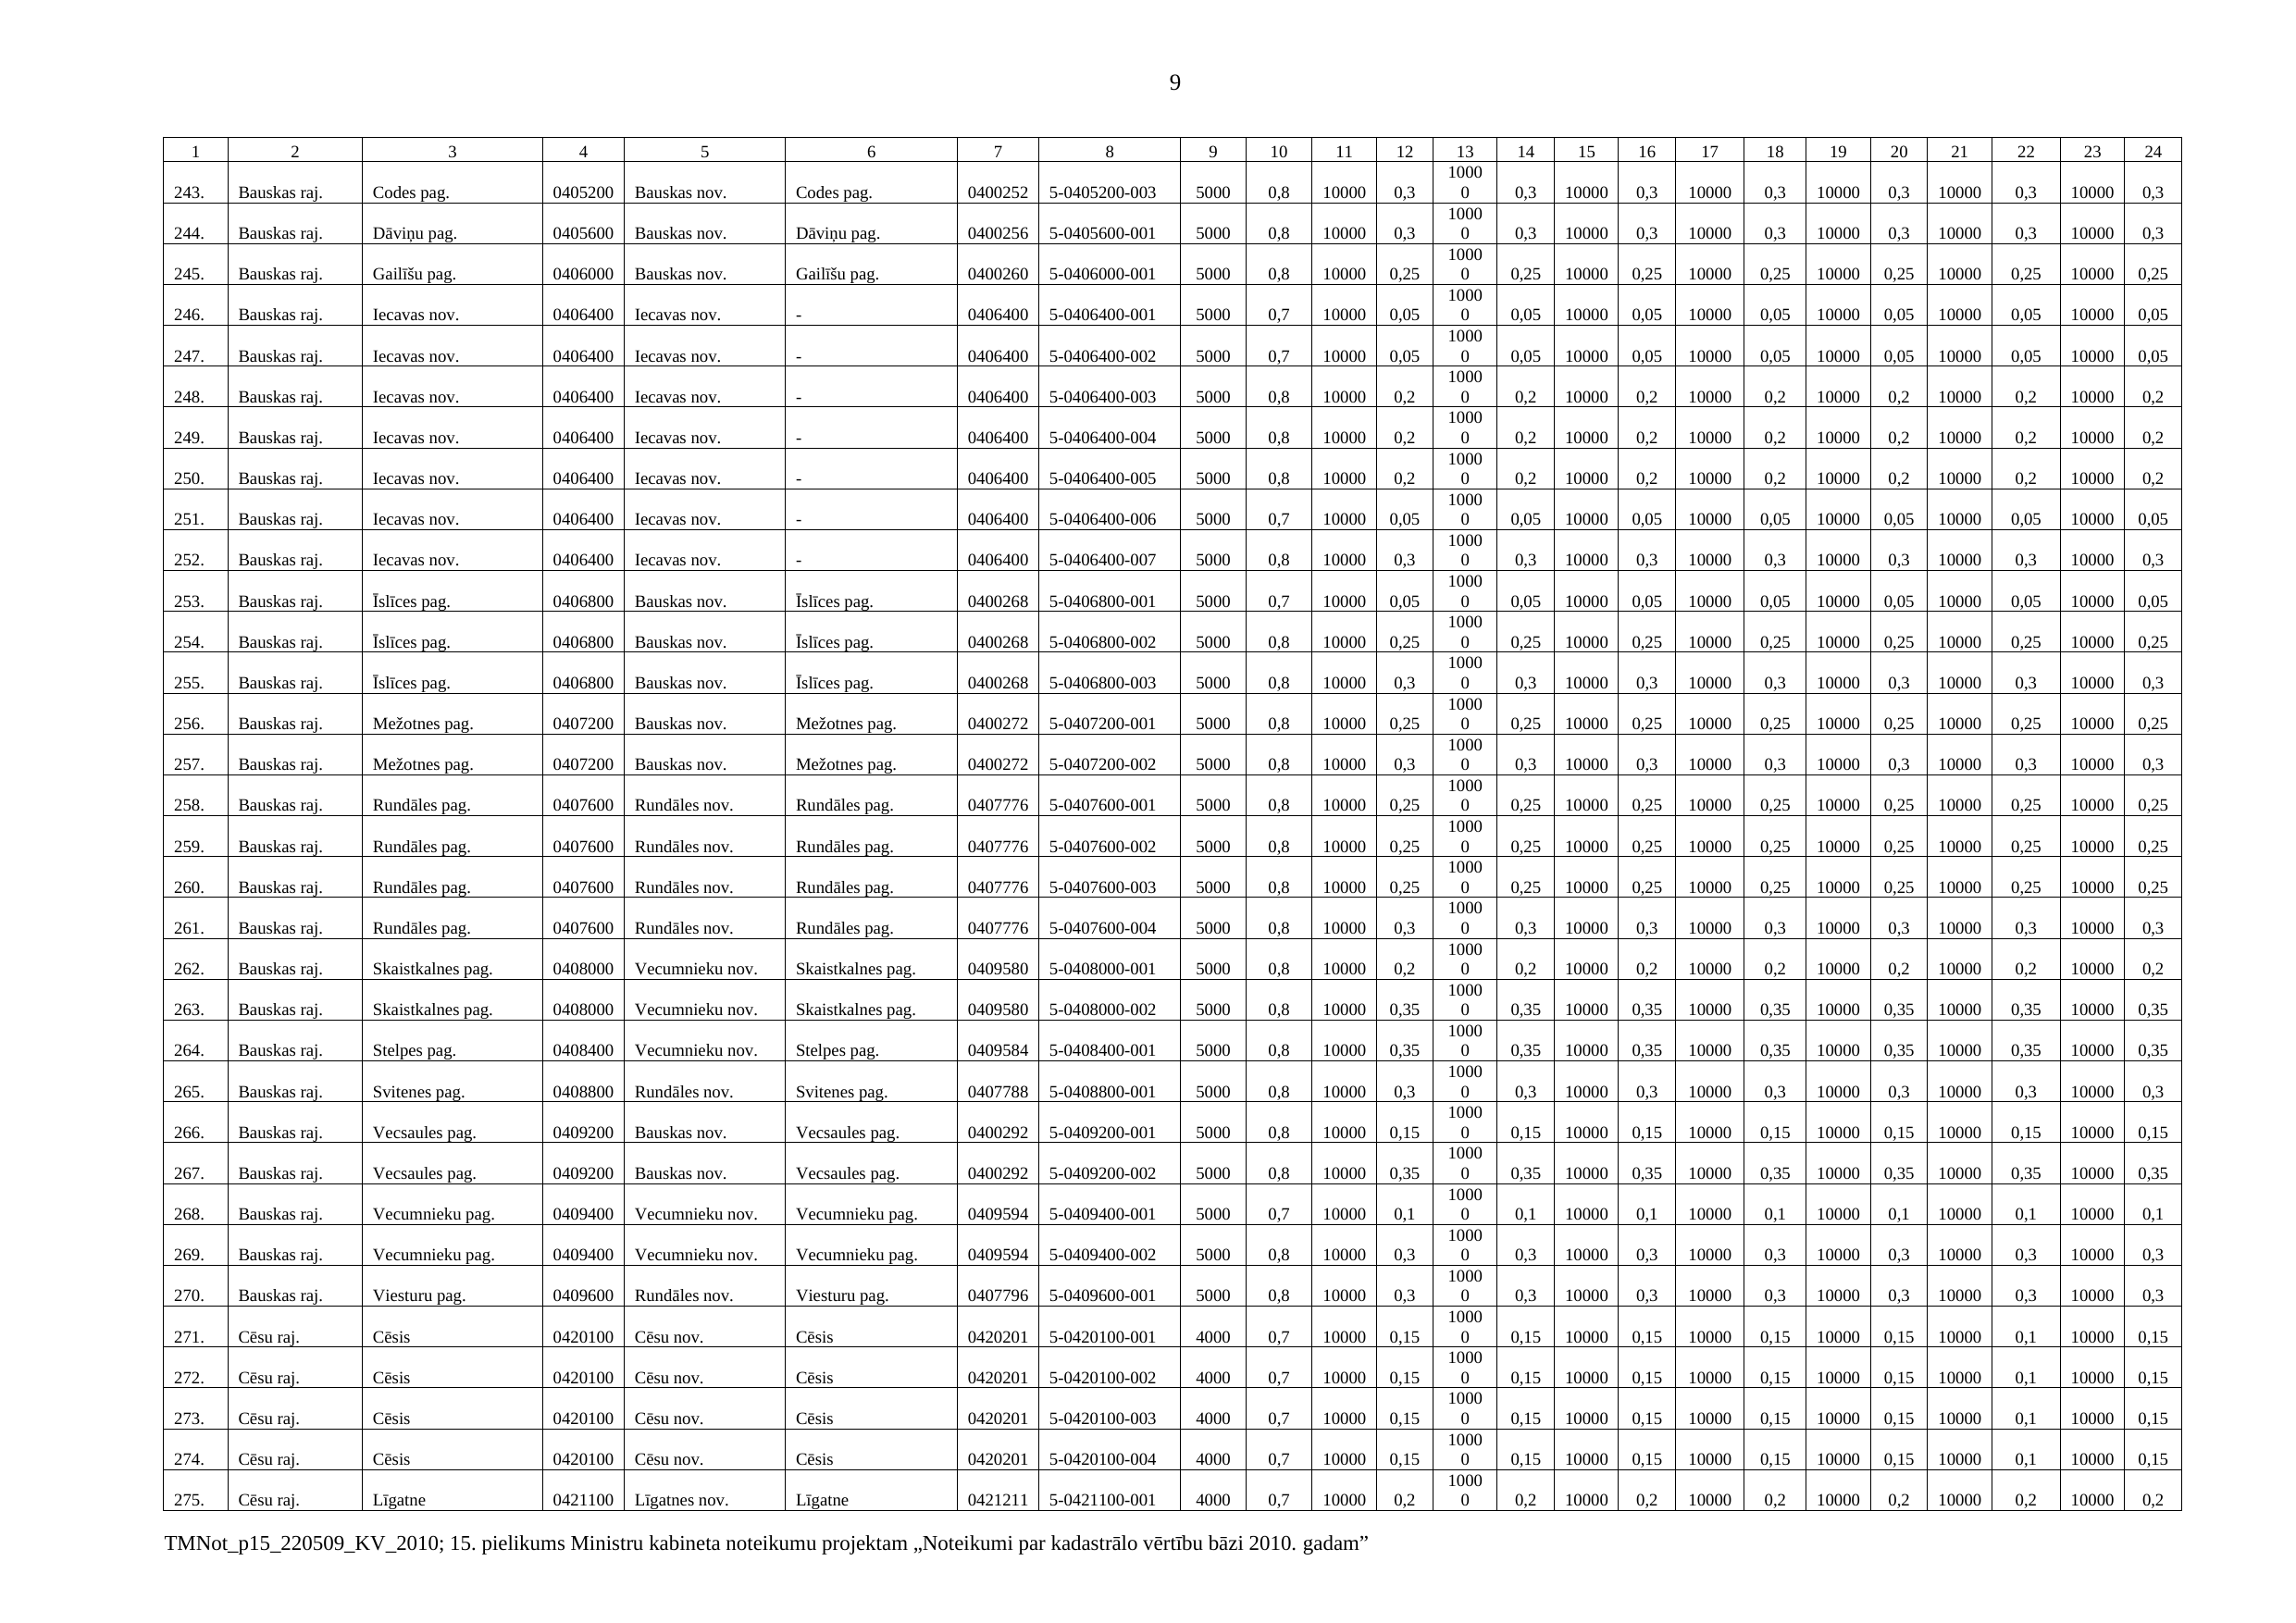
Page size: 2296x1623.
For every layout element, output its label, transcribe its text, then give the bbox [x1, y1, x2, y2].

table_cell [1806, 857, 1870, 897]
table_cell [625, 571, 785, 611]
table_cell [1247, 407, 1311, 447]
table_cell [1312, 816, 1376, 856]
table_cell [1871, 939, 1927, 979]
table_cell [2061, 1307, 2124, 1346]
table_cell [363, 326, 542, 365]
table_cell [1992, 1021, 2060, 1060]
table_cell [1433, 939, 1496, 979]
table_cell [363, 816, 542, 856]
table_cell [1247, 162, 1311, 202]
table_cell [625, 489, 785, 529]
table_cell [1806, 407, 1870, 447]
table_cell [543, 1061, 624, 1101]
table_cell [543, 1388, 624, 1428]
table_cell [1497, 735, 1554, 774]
table_header 18 [1744, 138, 1806, 161]
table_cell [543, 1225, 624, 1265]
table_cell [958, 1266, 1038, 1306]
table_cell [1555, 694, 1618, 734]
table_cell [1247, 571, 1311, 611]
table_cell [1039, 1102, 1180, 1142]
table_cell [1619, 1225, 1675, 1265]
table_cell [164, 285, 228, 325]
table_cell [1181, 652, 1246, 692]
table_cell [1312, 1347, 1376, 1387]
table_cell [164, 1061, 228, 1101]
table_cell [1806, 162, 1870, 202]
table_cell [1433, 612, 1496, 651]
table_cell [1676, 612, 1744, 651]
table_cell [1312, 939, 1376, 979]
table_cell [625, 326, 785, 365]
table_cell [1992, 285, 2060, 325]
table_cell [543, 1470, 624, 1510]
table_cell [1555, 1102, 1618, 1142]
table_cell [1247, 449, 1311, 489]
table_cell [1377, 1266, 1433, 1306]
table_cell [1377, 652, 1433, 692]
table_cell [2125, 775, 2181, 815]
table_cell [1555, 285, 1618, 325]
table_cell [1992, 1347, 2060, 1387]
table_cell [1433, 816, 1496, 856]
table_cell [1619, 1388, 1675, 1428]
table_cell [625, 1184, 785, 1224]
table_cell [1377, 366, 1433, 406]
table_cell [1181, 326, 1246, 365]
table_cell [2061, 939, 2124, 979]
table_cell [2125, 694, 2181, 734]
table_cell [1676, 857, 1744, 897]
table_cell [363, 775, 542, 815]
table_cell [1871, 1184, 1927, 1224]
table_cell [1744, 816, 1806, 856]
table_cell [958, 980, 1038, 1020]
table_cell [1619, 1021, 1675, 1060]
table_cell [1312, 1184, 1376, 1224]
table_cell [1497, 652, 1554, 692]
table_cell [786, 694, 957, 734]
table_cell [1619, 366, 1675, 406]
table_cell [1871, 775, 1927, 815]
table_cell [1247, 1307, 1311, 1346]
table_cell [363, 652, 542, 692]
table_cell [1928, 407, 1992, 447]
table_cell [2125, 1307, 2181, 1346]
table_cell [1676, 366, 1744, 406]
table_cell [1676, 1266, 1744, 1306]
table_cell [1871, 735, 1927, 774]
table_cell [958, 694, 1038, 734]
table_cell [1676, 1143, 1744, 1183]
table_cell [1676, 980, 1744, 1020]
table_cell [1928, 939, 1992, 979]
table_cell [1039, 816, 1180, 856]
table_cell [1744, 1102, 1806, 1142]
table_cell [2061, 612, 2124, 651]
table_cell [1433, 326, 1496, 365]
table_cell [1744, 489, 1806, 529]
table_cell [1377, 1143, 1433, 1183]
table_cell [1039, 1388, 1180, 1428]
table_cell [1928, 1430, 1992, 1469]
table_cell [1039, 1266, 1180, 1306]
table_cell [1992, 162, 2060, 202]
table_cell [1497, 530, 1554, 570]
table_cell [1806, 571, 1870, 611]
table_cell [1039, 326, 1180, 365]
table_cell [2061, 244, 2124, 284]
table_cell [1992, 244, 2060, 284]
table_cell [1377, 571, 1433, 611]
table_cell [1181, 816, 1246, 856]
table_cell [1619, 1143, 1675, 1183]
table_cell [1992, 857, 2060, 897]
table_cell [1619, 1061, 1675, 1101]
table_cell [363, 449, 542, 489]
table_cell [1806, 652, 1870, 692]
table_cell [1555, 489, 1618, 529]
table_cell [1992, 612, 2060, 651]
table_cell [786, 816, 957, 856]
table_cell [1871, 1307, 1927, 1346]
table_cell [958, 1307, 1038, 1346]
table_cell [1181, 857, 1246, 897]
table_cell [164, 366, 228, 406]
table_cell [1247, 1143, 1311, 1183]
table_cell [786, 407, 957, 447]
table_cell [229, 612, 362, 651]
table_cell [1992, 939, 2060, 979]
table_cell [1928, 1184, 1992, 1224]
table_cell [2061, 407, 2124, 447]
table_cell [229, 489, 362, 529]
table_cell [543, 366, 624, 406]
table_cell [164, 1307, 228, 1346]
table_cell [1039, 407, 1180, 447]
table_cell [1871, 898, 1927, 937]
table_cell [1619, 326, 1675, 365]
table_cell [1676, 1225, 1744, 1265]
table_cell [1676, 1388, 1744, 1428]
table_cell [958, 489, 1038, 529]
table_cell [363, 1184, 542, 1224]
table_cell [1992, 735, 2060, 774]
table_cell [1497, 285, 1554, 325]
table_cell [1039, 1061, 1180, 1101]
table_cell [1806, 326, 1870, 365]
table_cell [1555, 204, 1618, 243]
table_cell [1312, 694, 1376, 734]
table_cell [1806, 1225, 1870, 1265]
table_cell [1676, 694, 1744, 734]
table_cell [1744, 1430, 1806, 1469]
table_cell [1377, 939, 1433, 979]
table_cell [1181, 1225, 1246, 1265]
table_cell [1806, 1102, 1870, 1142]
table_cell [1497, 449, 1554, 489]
table_header 20 [1871, 138, 1927, 161]
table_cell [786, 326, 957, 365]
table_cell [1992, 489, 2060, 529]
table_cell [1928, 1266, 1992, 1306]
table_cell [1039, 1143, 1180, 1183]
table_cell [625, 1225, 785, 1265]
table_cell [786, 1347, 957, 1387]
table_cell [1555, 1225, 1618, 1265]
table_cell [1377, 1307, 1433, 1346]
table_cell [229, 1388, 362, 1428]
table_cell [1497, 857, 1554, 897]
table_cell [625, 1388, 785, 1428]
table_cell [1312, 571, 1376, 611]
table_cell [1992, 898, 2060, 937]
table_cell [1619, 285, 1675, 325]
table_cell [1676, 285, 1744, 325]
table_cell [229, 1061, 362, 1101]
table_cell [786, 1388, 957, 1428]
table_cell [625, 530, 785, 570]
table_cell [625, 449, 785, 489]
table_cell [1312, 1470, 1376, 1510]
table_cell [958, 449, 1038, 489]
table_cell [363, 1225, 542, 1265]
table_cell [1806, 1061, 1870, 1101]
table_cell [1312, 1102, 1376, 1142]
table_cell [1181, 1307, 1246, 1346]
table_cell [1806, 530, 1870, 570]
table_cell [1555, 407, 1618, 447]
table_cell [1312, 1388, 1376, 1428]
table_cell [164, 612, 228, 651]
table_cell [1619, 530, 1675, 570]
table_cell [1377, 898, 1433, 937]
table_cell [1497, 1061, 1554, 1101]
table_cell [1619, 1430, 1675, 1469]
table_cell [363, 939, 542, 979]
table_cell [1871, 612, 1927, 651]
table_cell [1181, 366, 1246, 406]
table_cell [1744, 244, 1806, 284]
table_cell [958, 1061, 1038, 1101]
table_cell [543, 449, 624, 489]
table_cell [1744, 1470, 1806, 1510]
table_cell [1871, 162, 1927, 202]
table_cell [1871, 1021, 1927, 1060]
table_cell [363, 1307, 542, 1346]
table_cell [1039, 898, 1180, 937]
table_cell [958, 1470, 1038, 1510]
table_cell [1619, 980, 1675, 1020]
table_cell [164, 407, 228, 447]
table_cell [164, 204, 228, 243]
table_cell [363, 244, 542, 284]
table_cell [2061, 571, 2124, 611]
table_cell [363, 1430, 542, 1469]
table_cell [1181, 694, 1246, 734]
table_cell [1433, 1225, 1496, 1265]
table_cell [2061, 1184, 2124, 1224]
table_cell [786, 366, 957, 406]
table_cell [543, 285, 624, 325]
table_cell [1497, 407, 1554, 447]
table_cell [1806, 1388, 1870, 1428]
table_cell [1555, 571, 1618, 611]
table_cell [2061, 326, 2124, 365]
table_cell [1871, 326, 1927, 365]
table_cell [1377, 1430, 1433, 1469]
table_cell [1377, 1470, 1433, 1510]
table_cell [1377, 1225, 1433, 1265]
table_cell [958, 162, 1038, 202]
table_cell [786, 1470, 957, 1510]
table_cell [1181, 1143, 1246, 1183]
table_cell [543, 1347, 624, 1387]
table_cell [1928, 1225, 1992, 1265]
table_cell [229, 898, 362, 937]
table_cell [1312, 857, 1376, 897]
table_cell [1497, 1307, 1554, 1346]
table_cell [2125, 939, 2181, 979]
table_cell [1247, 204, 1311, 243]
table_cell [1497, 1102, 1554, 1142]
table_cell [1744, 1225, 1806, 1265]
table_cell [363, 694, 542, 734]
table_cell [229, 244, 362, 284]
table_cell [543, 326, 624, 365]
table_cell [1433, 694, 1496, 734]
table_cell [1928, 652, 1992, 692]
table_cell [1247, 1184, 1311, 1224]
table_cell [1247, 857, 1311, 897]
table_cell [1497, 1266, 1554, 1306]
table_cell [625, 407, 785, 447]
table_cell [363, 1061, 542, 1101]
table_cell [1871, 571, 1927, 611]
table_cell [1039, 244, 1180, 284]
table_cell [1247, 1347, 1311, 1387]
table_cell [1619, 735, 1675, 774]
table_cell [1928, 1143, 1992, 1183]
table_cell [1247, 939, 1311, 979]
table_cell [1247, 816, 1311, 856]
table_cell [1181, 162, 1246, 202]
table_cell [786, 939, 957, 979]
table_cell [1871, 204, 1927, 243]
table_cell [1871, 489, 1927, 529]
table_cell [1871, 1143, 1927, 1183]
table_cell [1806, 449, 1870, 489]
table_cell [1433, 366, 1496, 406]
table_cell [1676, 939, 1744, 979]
table_header 11 [1312, 138, 1376, 161]
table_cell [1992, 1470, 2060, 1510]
table_header 9 [1181, 138, 1246, 161]
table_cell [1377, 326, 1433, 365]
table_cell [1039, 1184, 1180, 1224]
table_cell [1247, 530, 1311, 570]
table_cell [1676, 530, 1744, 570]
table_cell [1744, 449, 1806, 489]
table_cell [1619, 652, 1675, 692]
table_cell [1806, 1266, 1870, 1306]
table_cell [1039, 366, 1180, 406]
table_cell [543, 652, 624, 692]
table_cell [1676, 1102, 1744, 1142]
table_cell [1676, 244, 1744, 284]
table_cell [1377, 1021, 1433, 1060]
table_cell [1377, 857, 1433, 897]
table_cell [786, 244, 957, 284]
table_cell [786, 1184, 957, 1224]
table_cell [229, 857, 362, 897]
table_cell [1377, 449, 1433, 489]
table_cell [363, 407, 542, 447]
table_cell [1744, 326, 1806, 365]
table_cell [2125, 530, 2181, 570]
table_header 1 [164, 138, 228, 161]
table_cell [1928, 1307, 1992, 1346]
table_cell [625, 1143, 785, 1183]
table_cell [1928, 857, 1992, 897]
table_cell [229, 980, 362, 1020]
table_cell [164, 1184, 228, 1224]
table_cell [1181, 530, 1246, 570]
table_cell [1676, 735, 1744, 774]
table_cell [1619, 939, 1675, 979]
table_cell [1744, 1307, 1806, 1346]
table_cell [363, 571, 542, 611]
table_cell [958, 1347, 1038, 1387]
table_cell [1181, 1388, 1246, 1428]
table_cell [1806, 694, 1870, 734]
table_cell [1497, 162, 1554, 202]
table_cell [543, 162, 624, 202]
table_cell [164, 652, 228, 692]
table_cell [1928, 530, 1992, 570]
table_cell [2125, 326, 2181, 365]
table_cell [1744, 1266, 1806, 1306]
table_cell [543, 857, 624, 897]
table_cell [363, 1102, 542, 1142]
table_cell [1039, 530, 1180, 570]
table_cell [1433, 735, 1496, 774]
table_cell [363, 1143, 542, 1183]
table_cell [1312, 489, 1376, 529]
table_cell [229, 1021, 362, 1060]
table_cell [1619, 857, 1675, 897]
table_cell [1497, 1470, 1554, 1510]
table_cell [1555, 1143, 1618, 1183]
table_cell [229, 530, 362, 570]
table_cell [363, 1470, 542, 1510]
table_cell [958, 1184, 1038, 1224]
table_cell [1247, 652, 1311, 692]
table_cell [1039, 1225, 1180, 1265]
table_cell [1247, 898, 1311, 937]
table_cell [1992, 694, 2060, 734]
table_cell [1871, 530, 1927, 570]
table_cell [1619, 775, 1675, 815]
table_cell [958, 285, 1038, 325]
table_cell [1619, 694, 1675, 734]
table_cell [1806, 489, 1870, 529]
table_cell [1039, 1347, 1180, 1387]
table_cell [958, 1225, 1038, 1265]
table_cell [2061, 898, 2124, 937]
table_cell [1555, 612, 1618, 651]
table_header 2 [229, 138, 362, 161]
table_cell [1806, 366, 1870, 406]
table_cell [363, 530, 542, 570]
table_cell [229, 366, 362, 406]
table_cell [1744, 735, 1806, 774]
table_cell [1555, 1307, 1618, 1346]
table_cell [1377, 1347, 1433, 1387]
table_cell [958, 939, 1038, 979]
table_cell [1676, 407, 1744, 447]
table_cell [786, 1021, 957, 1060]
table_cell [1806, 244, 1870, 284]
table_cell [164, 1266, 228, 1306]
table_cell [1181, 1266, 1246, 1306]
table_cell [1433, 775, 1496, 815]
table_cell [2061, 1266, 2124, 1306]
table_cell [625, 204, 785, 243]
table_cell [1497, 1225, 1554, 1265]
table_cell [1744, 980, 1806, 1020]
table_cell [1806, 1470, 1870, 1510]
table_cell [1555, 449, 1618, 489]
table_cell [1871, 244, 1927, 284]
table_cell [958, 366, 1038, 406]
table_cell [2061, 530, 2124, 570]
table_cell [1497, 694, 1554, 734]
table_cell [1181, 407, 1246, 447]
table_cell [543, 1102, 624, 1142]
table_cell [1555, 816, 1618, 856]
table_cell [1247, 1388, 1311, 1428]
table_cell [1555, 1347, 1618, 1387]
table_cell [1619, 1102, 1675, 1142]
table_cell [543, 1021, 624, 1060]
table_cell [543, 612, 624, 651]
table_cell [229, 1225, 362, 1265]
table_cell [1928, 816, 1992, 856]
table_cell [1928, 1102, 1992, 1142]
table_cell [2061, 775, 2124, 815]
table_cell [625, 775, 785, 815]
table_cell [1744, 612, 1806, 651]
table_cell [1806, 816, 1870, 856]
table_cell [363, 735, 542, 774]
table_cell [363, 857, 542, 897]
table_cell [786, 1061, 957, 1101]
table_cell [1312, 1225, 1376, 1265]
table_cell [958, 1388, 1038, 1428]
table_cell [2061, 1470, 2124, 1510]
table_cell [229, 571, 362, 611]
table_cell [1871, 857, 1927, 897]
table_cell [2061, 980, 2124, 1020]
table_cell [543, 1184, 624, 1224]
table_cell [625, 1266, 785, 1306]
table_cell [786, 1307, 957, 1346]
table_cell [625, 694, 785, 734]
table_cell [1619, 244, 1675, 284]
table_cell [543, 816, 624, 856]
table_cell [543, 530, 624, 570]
table_header 6 [786, 138, 957, 161]
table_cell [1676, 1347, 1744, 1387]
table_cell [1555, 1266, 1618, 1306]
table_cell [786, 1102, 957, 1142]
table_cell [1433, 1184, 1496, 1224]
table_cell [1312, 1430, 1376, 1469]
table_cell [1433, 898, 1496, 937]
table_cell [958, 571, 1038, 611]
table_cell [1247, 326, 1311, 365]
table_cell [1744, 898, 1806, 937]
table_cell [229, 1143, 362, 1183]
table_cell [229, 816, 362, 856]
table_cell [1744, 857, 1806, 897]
table_header 13 [1433, 138, 1496, 161]
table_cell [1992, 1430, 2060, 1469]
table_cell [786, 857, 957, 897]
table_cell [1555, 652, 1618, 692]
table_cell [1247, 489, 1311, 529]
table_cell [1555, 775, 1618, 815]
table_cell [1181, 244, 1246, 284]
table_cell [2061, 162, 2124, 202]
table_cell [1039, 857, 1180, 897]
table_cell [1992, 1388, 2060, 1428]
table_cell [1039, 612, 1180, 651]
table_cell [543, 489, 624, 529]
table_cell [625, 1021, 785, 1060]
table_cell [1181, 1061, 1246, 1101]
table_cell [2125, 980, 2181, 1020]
table_header 23 [2061, 138, 2124, 161]
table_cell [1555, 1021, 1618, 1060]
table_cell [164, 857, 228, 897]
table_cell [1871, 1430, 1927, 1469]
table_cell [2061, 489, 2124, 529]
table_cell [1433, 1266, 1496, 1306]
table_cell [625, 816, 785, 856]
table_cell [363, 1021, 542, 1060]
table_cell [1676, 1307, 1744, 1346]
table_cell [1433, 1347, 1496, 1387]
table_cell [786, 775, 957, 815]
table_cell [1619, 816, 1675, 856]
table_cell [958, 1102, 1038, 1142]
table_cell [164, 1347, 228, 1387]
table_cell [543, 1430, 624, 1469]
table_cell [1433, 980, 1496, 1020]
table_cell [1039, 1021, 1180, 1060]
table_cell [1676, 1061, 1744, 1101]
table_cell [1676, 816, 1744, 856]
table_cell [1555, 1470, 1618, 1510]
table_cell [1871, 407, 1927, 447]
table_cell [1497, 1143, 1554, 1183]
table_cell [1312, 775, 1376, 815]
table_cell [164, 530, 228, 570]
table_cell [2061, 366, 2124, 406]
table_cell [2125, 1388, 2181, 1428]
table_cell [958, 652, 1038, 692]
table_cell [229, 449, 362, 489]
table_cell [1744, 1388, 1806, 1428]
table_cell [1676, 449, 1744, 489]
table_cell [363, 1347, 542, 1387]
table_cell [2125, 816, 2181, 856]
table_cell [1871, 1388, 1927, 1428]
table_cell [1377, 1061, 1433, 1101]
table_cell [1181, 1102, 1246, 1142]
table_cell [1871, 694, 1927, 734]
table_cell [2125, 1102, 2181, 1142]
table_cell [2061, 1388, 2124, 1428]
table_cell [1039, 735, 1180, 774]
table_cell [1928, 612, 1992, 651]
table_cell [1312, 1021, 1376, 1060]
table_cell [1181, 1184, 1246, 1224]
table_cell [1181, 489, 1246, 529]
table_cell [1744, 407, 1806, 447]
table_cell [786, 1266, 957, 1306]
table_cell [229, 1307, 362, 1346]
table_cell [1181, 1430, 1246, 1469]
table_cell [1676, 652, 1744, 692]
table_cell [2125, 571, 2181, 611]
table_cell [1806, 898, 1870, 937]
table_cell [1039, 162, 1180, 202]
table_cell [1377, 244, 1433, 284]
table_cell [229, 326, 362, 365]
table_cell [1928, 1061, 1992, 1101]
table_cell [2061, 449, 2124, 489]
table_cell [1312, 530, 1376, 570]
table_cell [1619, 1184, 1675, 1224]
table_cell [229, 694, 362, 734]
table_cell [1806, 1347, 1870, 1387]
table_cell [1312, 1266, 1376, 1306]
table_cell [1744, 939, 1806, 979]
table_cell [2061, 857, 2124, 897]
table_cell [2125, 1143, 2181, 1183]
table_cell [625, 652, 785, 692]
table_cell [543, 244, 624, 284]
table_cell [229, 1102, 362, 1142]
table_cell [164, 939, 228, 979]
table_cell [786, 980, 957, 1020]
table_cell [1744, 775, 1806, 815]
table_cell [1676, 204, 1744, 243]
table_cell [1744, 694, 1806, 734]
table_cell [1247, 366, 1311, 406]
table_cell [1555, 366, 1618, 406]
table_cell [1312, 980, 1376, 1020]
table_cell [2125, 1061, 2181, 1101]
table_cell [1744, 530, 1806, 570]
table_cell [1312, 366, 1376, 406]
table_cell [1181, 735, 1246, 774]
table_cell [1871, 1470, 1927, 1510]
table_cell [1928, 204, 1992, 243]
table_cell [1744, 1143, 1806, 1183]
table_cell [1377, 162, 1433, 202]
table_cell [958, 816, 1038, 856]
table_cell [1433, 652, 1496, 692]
table_header 24 [2125, 138, 2181, 161]
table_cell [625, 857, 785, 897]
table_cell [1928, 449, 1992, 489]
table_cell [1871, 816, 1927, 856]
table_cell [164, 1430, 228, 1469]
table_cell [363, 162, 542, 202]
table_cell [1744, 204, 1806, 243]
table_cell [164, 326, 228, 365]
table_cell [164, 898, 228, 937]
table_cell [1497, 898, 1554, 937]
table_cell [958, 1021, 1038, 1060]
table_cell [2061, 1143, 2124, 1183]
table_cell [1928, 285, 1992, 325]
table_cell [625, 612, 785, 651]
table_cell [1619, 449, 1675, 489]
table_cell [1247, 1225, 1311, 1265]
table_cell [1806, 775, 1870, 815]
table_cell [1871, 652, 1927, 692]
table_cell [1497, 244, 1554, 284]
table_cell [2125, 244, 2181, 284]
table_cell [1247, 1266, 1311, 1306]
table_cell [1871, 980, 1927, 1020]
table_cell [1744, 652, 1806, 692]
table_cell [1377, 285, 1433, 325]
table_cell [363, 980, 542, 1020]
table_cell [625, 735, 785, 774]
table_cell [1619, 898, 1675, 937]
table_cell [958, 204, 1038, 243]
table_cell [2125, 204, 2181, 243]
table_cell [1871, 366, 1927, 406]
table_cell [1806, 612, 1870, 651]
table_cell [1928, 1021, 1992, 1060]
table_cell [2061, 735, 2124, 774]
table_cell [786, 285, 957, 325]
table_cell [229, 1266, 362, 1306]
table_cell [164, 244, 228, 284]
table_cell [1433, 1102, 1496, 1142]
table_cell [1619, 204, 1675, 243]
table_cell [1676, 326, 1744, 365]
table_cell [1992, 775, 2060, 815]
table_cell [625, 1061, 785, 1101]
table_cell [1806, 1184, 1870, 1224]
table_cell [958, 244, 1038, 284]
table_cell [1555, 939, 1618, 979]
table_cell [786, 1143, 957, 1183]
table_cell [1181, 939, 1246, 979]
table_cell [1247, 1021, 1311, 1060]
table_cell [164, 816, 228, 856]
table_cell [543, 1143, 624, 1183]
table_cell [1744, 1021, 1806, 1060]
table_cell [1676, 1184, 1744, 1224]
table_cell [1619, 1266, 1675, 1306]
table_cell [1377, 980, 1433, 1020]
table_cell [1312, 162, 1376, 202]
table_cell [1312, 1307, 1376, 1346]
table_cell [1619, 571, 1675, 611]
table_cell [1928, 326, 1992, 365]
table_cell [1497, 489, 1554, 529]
table_header 4 [543, 138, 624, 161]
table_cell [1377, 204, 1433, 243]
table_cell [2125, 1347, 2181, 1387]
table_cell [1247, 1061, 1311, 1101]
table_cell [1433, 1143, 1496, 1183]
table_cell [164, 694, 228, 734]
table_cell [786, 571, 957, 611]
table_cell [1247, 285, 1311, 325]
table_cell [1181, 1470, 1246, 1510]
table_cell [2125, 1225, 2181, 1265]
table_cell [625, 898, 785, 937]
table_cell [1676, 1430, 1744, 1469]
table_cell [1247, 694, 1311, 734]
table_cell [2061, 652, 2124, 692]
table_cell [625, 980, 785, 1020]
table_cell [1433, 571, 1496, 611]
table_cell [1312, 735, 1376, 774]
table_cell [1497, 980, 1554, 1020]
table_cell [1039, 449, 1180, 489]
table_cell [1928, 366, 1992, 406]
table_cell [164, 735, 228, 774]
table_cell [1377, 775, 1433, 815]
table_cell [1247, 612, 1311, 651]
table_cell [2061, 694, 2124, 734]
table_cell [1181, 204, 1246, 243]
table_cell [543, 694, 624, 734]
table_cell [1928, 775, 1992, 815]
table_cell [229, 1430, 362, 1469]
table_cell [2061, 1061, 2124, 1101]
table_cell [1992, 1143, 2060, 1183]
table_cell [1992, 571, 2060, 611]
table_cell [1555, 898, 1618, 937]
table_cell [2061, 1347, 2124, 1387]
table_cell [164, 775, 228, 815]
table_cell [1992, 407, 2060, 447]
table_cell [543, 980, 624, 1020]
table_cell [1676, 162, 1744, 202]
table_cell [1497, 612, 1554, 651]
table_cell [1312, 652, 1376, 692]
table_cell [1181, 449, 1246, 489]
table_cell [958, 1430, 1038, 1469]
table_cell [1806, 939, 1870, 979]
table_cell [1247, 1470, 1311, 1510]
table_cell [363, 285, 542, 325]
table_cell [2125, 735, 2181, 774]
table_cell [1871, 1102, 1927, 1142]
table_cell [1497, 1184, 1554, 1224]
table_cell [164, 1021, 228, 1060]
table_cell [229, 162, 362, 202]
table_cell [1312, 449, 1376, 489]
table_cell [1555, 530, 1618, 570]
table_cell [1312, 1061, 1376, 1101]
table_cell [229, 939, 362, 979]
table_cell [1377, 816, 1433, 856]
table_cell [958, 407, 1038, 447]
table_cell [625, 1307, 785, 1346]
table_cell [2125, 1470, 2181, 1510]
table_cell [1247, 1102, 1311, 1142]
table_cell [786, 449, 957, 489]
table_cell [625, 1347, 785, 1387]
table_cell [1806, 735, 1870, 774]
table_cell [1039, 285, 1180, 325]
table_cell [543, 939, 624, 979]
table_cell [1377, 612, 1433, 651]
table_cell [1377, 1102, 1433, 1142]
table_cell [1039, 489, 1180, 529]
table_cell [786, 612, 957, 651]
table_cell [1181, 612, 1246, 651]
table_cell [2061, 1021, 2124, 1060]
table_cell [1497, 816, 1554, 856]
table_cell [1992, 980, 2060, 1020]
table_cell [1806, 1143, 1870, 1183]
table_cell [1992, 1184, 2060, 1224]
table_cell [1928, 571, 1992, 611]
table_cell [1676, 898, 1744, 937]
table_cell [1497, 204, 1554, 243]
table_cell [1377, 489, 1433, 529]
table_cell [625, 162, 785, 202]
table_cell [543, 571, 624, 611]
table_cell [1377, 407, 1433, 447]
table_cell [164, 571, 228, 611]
table_header 14 [1497, 138, 1554, 161]
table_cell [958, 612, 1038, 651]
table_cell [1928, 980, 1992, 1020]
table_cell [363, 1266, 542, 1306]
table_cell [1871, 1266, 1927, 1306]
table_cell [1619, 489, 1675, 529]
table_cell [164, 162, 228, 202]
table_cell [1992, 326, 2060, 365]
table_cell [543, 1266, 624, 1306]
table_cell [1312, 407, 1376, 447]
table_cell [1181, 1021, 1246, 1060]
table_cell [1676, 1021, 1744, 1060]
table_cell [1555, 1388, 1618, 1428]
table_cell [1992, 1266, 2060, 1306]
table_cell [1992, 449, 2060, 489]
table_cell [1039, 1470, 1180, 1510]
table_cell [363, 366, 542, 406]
table_header 12 [1377, 138, 1433, 161]
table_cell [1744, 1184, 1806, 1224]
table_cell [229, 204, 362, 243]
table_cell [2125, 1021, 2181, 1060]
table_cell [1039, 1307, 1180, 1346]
table_header 10 [1247, 138, 1311, 161]
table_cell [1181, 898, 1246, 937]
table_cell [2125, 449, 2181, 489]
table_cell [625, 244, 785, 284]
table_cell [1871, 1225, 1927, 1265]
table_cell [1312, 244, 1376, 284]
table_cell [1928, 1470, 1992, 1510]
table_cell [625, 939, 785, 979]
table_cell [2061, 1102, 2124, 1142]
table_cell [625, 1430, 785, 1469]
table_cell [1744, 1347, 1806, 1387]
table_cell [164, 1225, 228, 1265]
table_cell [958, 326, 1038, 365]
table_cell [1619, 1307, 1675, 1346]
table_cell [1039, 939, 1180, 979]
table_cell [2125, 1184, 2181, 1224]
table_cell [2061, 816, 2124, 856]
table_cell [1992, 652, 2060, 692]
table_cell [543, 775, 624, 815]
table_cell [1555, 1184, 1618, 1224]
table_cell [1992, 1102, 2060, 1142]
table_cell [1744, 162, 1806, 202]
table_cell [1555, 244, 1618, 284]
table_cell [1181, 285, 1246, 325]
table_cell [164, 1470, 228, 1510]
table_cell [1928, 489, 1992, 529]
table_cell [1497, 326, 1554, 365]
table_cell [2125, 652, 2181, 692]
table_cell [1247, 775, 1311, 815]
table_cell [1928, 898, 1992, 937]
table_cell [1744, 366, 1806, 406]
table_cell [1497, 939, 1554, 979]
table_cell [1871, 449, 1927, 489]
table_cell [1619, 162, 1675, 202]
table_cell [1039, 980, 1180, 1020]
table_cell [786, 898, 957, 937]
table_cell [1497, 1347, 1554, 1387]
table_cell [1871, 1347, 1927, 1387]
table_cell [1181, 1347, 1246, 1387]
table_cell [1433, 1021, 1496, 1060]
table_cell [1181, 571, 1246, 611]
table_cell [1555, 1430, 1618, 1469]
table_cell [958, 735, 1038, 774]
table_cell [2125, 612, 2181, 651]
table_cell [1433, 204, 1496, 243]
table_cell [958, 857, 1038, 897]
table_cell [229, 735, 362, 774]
table_header 21 [1928, 138, 1992, 161]
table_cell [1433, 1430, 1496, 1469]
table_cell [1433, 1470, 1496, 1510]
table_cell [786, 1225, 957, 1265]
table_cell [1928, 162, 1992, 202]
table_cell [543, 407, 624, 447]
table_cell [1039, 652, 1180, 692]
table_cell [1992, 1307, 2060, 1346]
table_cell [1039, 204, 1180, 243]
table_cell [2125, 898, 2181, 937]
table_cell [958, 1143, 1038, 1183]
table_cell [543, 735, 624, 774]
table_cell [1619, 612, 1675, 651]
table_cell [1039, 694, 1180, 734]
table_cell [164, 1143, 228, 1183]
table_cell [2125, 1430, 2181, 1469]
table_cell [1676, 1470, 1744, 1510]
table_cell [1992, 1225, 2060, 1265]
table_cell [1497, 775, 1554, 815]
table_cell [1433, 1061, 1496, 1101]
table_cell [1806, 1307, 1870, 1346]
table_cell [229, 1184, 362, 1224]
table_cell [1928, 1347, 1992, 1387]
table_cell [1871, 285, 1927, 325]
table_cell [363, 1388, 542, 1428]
table_header 16 [1619, 138, 1675, 161]
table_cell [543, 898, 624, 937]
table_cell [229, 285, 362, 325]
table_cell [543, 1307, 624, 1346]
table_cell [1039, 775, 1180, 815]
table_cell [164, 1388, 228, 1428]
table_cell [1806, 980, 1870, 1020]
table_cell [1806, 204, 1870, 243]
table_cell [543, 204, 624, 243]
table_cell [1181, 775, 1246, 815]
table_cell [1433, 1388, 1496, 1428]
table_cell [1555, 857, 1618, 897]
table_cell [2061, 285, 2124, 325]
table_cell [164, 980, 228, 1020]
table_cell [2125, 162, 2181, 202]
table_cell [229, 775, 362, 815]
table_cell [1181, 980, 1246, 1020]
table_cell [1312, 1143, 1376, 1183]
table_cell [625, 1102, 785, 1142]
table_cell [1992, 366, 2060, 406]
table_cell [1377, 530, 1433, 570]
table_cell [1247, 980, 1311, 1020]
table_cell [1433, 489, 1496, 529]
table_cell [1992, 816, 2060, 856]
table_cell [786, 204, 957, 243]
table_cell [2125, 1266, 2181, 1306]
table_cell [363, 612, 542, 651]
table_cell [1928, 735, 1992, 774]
table_header 8 [1039, 138, 1180, 161]
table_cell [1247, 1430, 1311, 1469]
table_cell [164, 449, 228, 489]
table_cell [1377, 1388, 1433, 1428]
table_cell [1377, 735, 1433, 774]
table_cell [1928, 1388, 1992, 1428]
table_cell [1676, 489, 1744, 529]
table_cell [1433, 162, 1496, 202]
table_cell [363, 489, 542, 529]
table_header 17 [1676, 138, 1744, 161]
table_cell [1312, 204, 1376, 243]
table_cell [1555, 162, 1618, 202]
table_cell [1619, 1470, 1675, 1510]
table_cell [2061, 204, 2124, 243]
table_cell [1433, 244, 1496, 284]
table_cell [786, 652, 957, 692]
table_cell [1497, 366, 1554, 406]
table_header 5 [625, 138, 785, 161]
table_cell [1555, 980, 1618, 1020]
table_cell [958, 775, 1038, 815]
table_header 15 [1555, 138, 1618, 161]
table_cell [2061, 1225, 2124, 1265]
table_header 3 [363, 138, 542, 161]
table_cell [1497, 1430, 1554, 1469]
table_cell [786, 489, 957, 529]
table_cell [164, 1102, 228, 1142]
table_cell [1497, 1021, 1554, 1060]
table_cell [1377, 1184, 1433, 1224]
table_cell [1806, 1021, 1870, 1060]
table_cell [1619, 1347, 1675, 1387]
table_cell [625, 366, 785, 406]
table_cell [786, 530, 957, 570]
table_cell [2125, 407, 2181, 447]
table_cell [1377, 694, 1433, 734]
table_header 19 [1806, 138, 1870, 161]
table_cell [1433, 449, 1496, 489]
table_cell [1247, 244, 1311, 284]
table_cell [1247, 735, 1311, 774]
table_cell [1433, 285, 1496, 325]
table_header 22 [1992, 138, 2060, 161]
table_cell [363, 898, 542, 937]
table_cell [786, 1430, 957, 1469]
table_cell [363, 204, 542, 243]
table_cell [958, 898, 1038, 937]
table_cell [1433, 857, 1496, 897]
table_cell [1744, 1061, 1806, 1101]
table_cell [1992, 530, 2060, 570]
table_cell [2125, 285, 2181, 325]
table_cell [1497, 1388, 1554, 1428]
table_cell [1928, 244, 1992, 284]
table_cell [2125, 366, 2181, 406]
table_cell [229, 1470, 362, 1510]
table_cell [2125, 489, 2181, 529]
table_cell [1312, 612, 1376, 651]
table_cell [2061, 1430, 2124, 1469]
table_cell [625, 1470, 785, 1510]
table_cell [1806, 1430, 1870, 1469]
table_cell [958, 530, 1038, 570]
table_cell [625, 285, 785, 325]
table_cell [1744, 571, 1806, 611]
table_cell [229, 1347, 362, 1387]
table_header 7 [958, 138, 1038, 161]
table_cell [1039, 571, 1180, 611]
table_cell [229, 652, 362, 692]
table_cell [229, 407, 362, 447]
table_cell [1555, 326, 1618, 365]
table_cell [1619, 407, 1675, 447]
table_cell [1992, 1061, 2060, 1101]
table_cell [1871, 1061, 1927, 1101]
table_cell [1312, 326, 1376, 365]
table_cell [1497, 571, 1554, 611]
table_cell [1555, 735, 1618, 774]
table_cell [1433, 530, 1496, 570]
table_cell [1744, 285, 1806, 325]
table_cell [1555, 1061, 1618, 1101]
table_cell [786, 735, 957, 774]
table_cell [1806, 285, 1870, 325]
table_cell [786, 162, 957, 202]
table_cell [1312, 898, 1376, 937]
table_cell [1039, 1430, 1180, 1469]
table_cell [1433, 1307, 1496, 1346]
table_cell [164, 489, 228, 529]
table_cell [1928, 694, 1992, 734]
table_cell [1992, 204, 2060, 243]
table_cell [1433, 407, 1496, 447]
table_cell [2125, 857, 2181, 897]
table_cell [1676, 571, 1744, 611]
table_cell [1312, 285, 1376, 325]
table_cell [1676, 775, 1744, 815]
